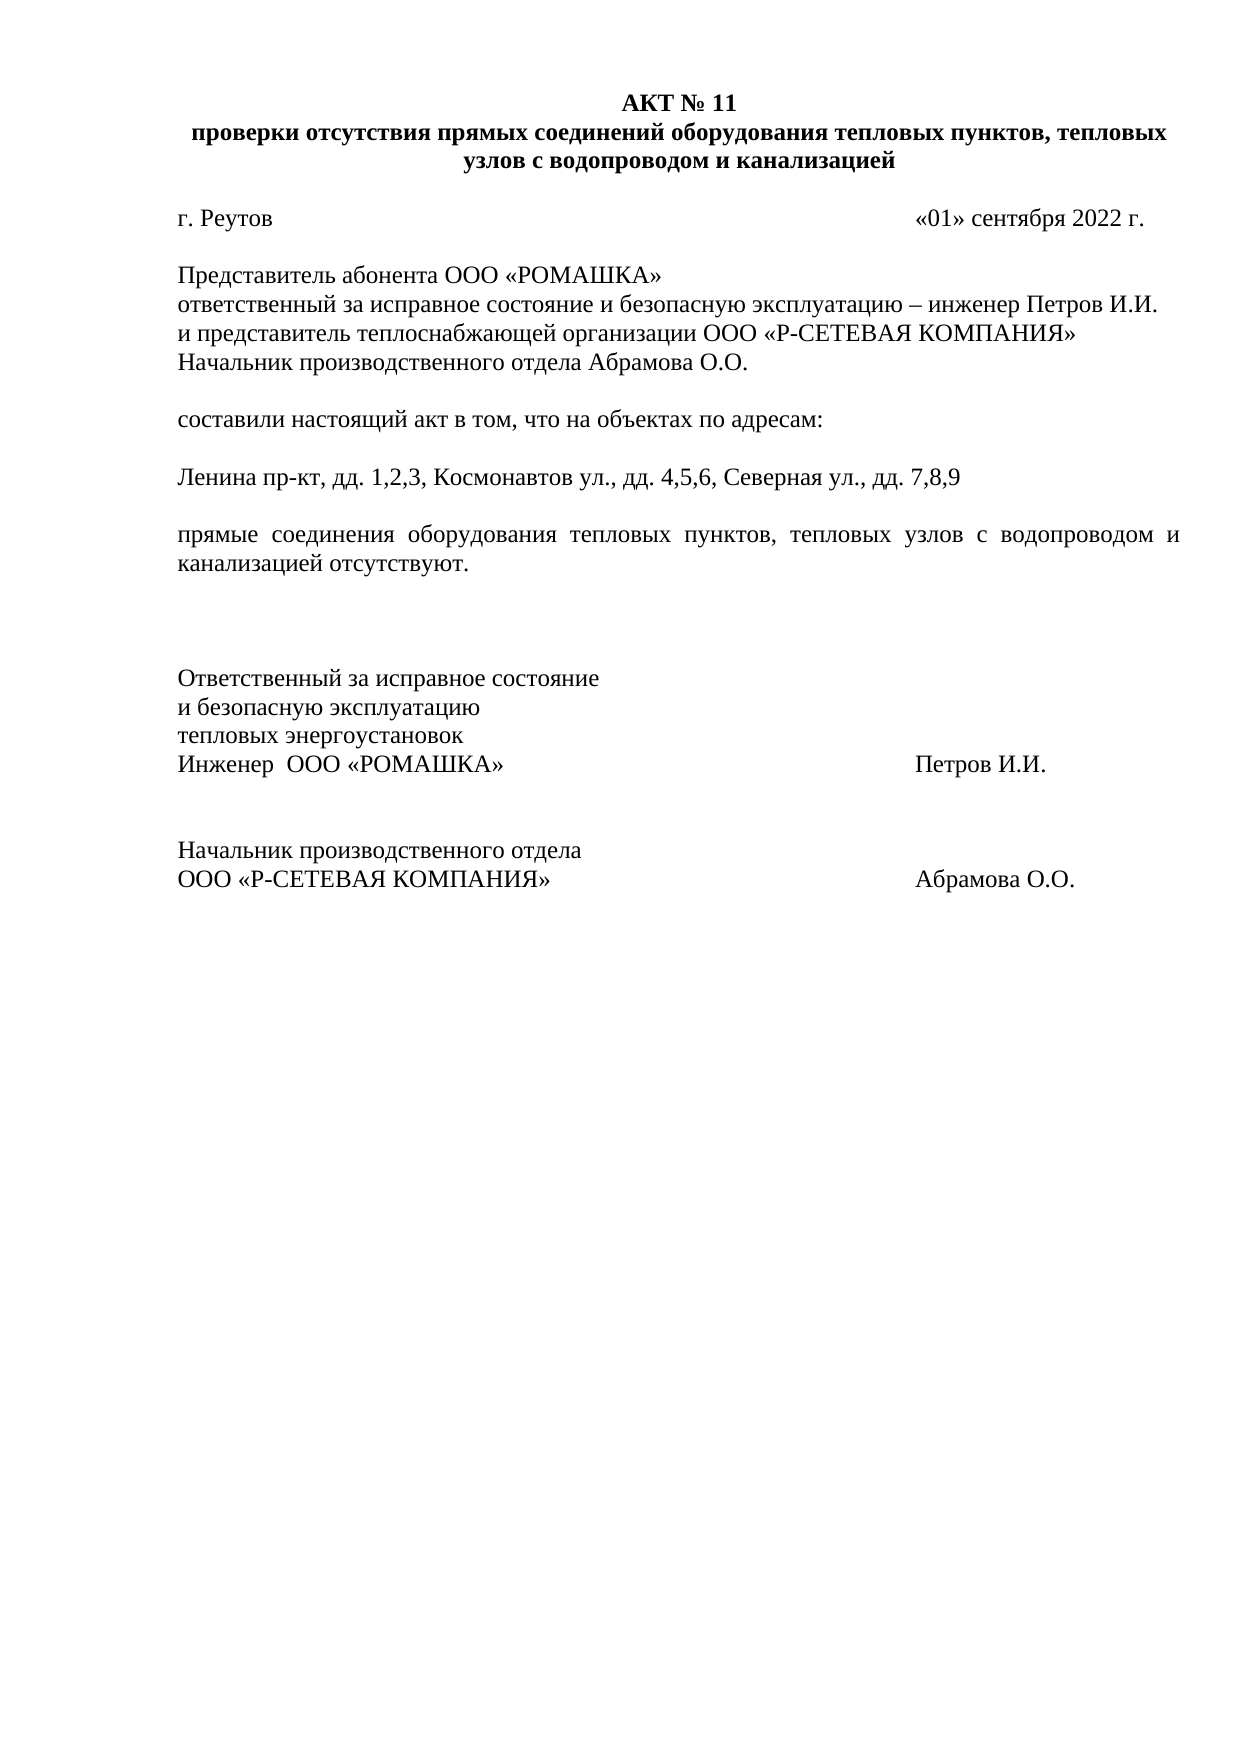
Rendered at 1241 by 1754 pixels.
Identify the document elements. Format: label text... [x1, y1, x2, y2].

text ответственный за исправное состояние и безопасную эксплуатацию – инженер Петров И.И. [177, 289, 1181, 318]
text Начальник производственного отдела Абрамова О.О. [177, 347, 1181, 375]
text Ленина пр-кт, дд. 1,2,3, Космонавтов ул., дд. 4,5,6, Северная ул., дд. 7,8,9 [177, 462, 1181, 490]
text ООО «Р-СЕТЕВАЯ КОМПАНИЯ» Абрамова О.О. [177, 864, 1181, 893]
text и представитель теплоснабжающей организации ООО «Р-СЕТЕВАЯ КОМПАНИЯ» [177, 318, 1181, 347]
text г. Реутов «01» сентября 2022 г. [177, 203, 1181, 232]
text прямые соединения оборудования тепловых пунктов, тепловых узлов с водопроводом и канализацией отсутствуют. [177, 519, 1181, 577]
text АКТ № 11 [177, 88, 1181, 117]
text составили настоящий акт в том, что на объектах по адресам: [177, 404, 1181, 433]
text проверки отсутствия прямых соединений оборудования тепловых пунктов, тепловых узлов с водопроводом и канализацией [177, 117, 1181, 174]
text Начальник производственного отдела [177, 835, 1181, 864]
text тепловых энергоустановок [177, 720, 1181, 749]
text Инженер ООО «РОМАШКА» Петров И.И. [177, 749, 1181, 778]
text Ответственный за исправное состояние [177, 663, 1181, 692]
text и безопасную эксплуатацию [177, 692, 1181, 720]
text Представитель абонента ООО «РОМАШКА» [177, 260, 1181, 289]
